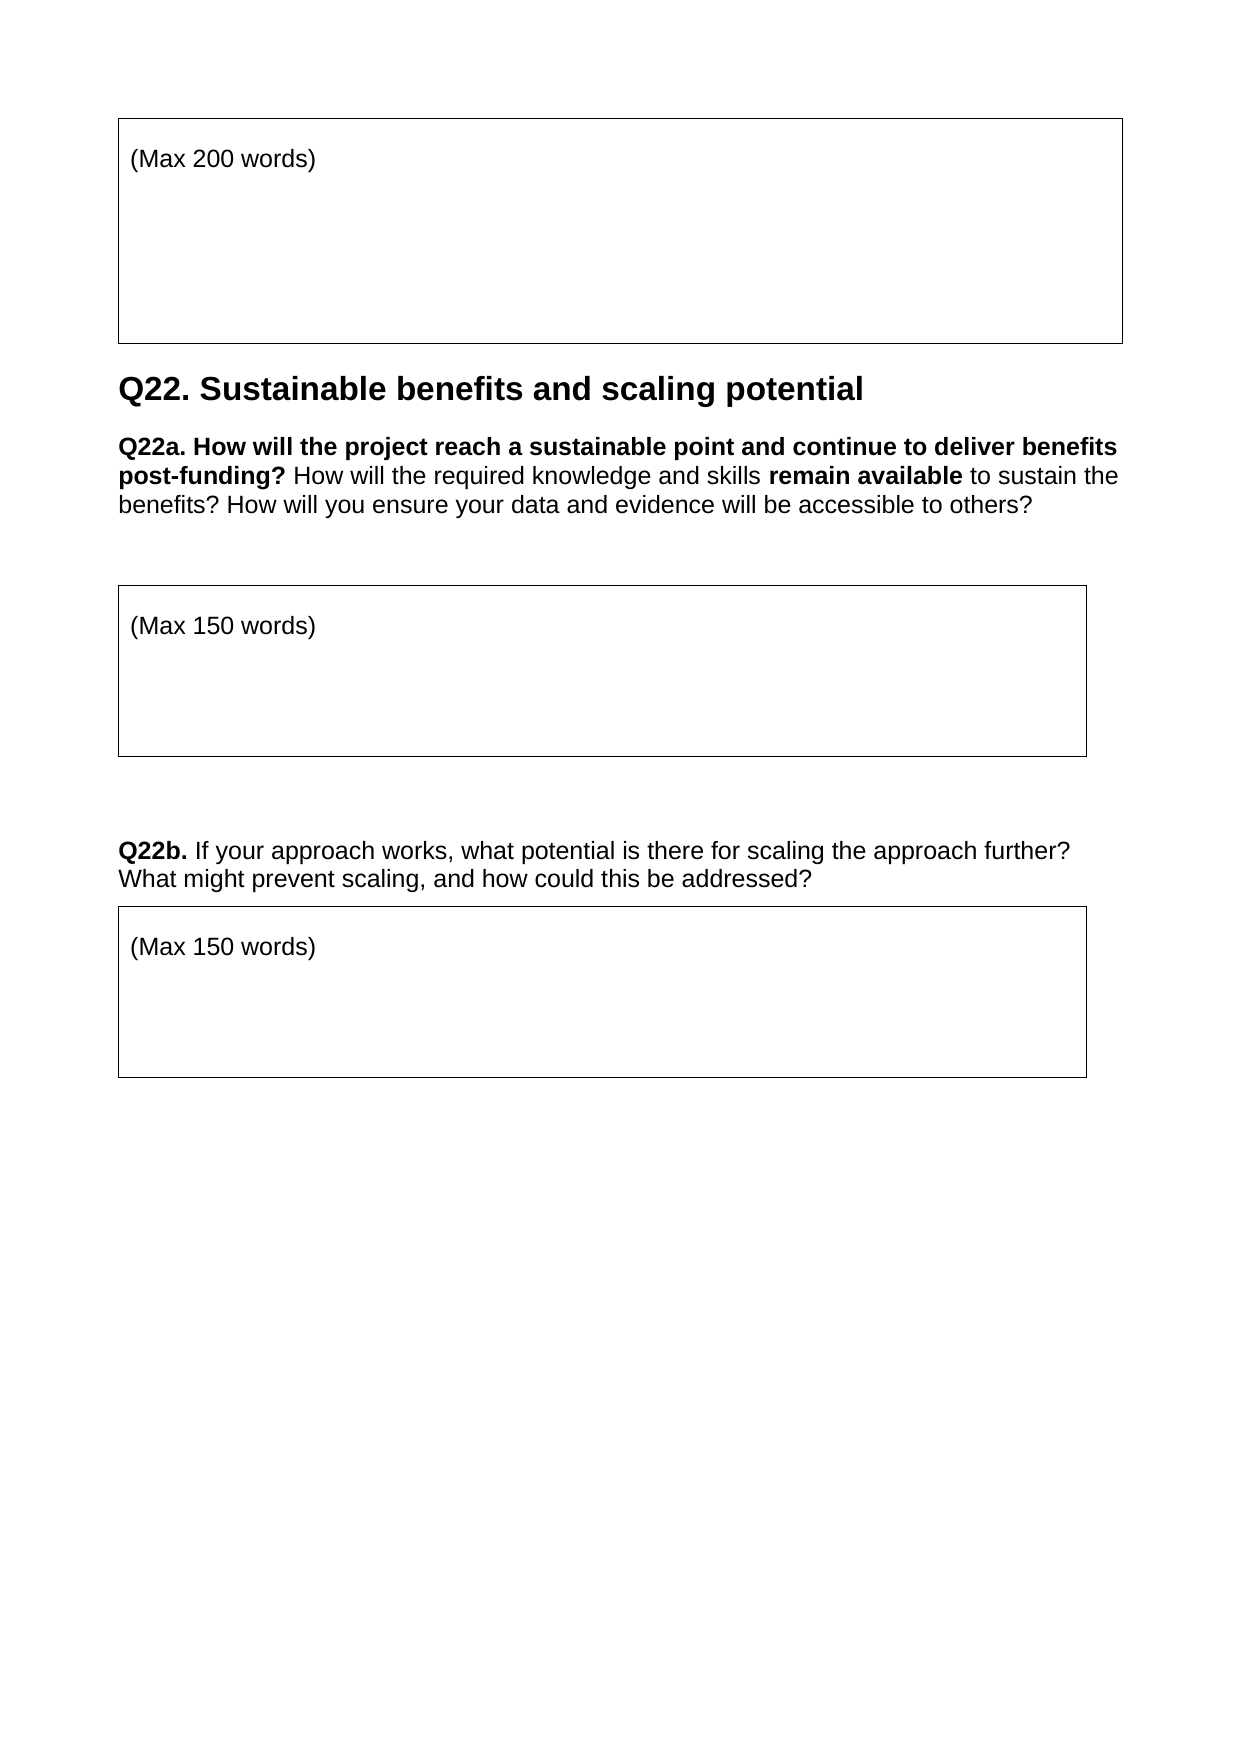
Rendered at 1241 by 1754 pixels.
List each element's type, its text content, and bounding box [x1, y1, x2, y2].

text Q22a. How will the project reach a sustainable point and continue to deliver benefits post-funding? How will the required knowledge and skills remain available to sustain the benefits? How will you ensure your data and evidence will be accessible to others? [118, 432, 1122, 518]
text Q22b. If your approach works, what potential is there for scaling the approach further? What might prevent scaling, and how could this be addressed? [118, 836, 1122, 893]
table_header (Max 150 words) [119, 586, 1086, 756]
table_header (Max 200 words) [119, 119, 1122, 343]
subtitle Q22. Sustainable benefits and scaling potential [118, 369, 1122, 407]
table_header (Max 150 words) [119, 907, 1086, 1077]
